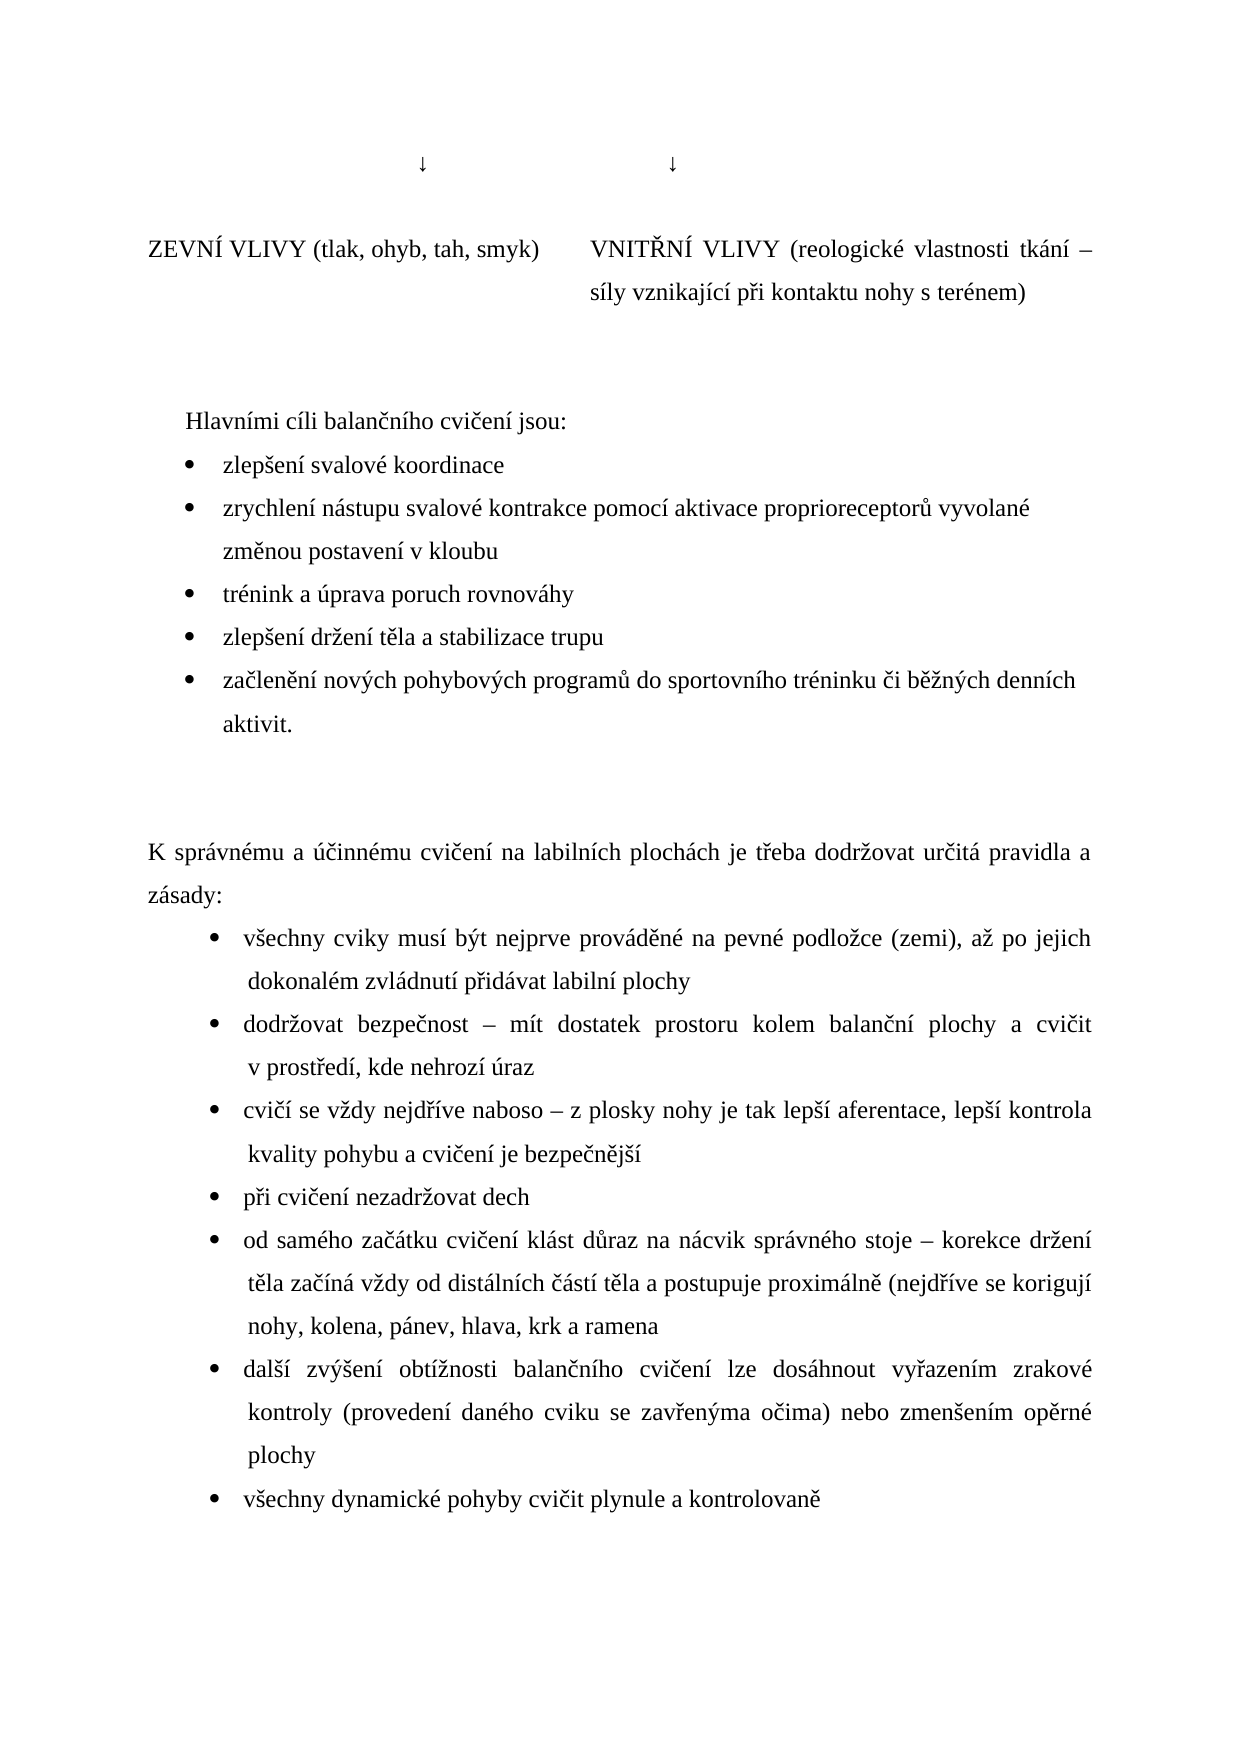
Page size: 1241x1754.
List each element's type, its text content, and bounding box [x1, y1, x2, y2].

list ↓ ↓ [148, 148, 1093, 176]
list ZEVNÍ VLIVY (tlak, ohyb, tah, smyk) VNITŘNÍ VLIVY (reologické vlastnosti tkání –síly vznikající při kontaktu nohy s terénem) [148, 234, 1093, 349]
list zlepšení držení těla a stabilizace trupu [185, 622, 1093, 651]
list dodržovat bezpečnost – mít dostatek prostoru kolem balanční plochy a cvičit v prostředí, kde nehrozí úraz [210, 1009, 1093, 1081]
list zlepšení svalové koordinace [185, 450, 1093, 479]
text Hlavními cíli balančního cvičení jsou: [148, 406, 1093, 435]
list další zvýšení obtížnosti balančního cvičení lze dosáhnout vyřazením zrakové kontroly (provedení daného cviku se zavřenýma očima) nebo zmenšením opěrné plochy [210, 1354, 1093, 1469]
list začlenění nových pohybových programů do sportovního tréninku či běžných denních aktivit. [185, 666, 1093, 737]
text K správnému a účinnému cvičení na labilních plochách je třeba dodržovat určitá pravidla a zásady: [148, 837, 1093, 909]
list cvičí se vždy nejdříve naboso – z plosky nohy je tak lepší aferentace, lepší kontrola kvality pohybu a cvičení je bezpečnější [210, 1096, 1093, 1167]
list od samého začátku cvičení klást důraz na nácvik správného stoje – korekce držení těla začíná vždy od distálních částí těla a postupuje proximálně (nejdříve se korigují nohy, kolena, pánev, hlava, krk a ramena [210, 1225, 1093, 1340]
list všechny cviky musí být nejprve prováděné na pevné podložce (zemi), až po jejich dokonalém zvládnutí přidávat labilní plochy [210, 923, 1093, 995]
list zrychlení nástupu svalové kontrakce pomocí aktivace proprioreceptorů vyvolané změnou postavení v kloubu [185, 493, 1093, 565]
list trénink a úprava poruch rovnováhy [185, 579, 1093, 608]
list při cvičení nezadržovat dech [210, 1182, 1093, 1211]
list všechny dynamické pohyby cvičit plynule a kontrolovaně [210, 1484, 1093, 1512]
